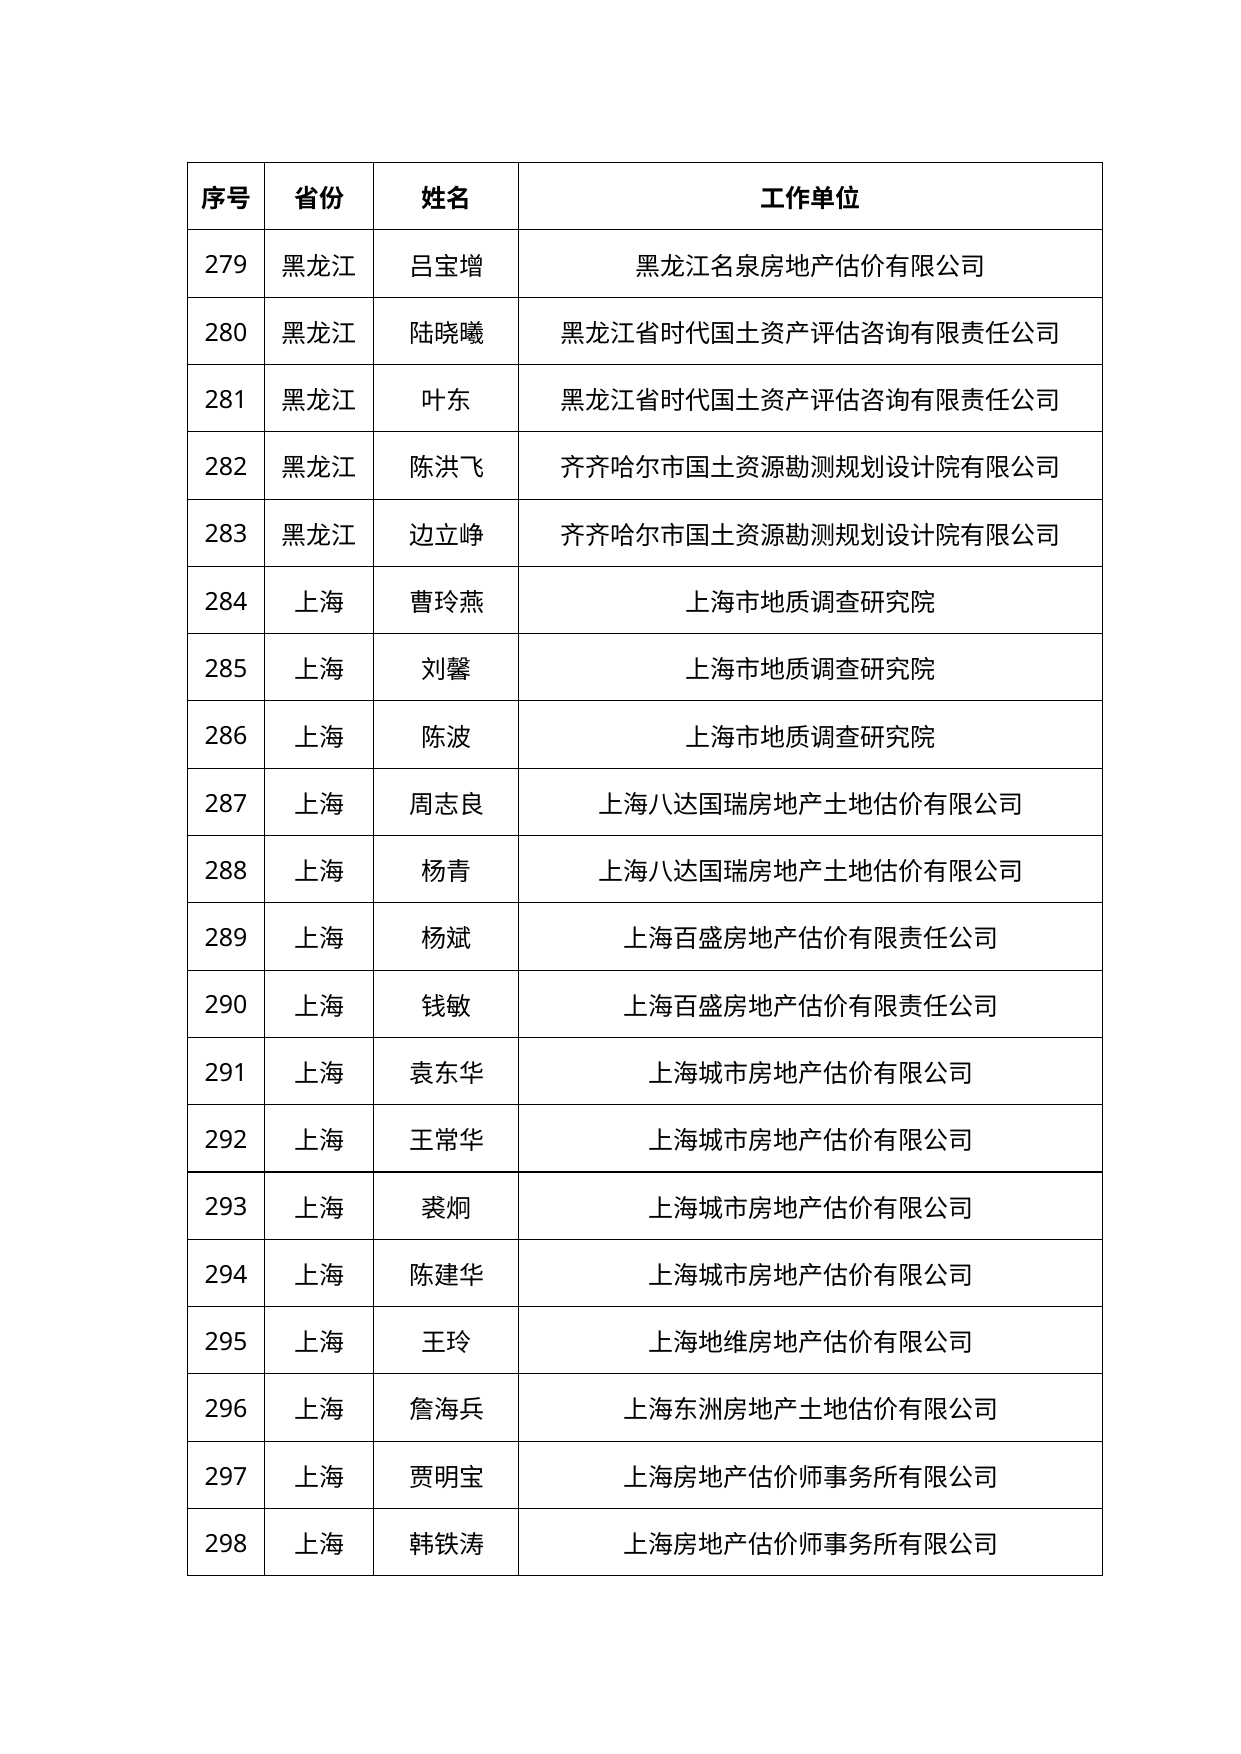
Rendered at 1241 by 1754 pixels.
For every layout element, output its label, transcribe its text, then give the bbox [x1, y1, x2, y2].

table_cell 上海城市房地产估价有限公司 [519, 1240, 1102, 1306]
table_cell 陈洪飞 [374, 432, 518, 498]
table_cell 291 [188, 1038, 264, 1104]
table_cell 韩铁涛 [374, 1509, 518, 1575]
table_cell 上海百盛房地产估价有限责任公司 [519, 971, 1102, 1037]
table_cell 287 [188, 769, 264, 835]
table_cell 上海市地质调查研究院 [519, 701, 1102, 768]
table_cell 上海 [265, 836, 373, 902]
table_cell 陈建华 [374, 1240, 518, 1306]
table_cell 裘炯 [374, 1173, 518, 1239]
table_cell 290 [188, 971, 264, 1037]
table_cell 王常华 [374, 1105, 518, 1171]
table_cell 上海八达国瑞房地产土地估价有限公司 [519, 836, 1102, 902]
table_cell 293 [188, 1173, 264, 1239]
table_header 序号 [188, 163, 264, 229]
table_cell 黑龙江 [265, 230, 373, 297]
table_cell 上海八达国瑞房地产土地估价有限公司 [519, 769, 1102, 835]
table_cell 282 [188, 432, 264, 498]
table_cell 曹玲燕 [374, 567, 518, 633]
table_cell 黑龙江 [265, 298, 373, 364]
table_cell 上海 [265, 903, 373, 969]
table_cell 边立峥 [374, 500, 518, 566]
table_cell 上海 [265, 769, 373, 835]
table_cell 上海 [265, 1240, 373, 1306]
table_cell 295 [188, 1307, 264, 1373]
table_cell 贾明宝 [374, 1442, 518, 1508]
table_cell 上海 [265, 701, 373, 768]
table_cell 上海东洲房地产土地估价有限公司 [519, 1374, 1102, 1441]
table_cell 289 [188, 903, 264, 969]
table_cell 上海 [265, 1173, 373, 1239]
table_cell 钱敏 [374, 971, 518, 1037]
table_header 姓名 [374, 163, 518, 229]
table_cell 周志良 [374, 769, 518, 835]
table_cell 280 [188, 298, 264, 364]
table_cell 上海 [265, 1038, 373, 1104]
table_cell 黑龙江省时代国土资产评估咨询有限责任公司 [519, 365, 1102, 431]
table_cell 上海地维房地产估价有限公司 [519, 1307, 1102, 1373]
table_cell 298 [188, 1509, 264, 1575]
table_cell 上海 [265, 634, 373, 700]
table_header 省份 [265, 163, 373, 229]
table_cell 281 [188, 365, 264, 431]
table_cell 黑龙江 [265, 500, 373, 566]
table_cell 上海 [265, 567, 373, 633]
table_cell 上海城市房地产估价有限公司 [519, 1105, 1102, 1171]
table_cell 285 [188, 634, 264, 700]
table_cell 刘馨 [374, 634, 518, 700]
table_cell 叶东 [374, 365, 518, 431]
table_header 工作单位 [519, 163, 1102, 229]
table_cell 陈波 [374, 701, 518, 768]
table_cell 黑龙江名泉房地产估价有限公司 [519, 230, 1102, 297]
table_cell 上海 [265, 1374, 373, 1441]
table_cell 上海 [265, 1307, 373, 1373]
table_cell 齐齐哈尔市国土资源勘测规划设计院有限公司 [519, 500, 1102, 566]
table_cell 黑龙江省时代国土资产评估咨询有限责任公司 [519, 298, 1102, 364]
table_cell 杨青 [374, 836, 518, 902]
table_cell 陆晓曦 [374, 298, 518, 364]
table_cell 上海市地质调查研究院 [519, 634, 1102, 700]
table_cell 上海房地产估价师事务所有限公司 [519, 1442, 1102, 1508]
table_cell 杨斌 [374, 903, 518, 969]
table_cell 297 [188, 1442, 264, 1508]
table_cell 上海 [265, 1105, 373, 1171]
table_cell 詹海兵 [374, 1374, 518, 1441]
table_cell 袁东华 [374, 1038, 518, 1104]
table_cell 上海房地产估价师事务所有限公司 [519, 1509, 1102, 1575]
table_cell 上海城市房地产估价有限公司 [519, 1038, 1102, 1104]
table_cell 上海 [265, 1442, 373, 1508]
table_cell 吕宝增 [374, 230, 518, 297]
table_cell 292 [188, 1105, 264, 1171]
table_cell 王玲 [374, 1307, 518, 1373]
table_cell 279 [188, 230, 264, 297]
table_cell 283 [188, 500, 264, 566]
table_cell 上海城市房地产估价有限公司 [519, 1173, 1102, 1239]
table_cell 黑龙江 [265, 432, 373, 498]
table_cell 296 [188, 1374, 264, 1441]
table_cell 上海市地质调查研究院 [519, 567, 1102, 633]
table_cell 288 [188, 836, 264, 902]
table_cell 286 [188, 701, 264, 768]
table_cell 上海百盛房地产估价有限责任公司 [519, 903, 1102, 969]
table_cell 284 [188, 567, 264, 633]
table_cell 齐齐哈尔市国土资源勘测规划设计院有限公司 [519, 432, 1102, 498]
table_cell 黑龙江 [265, 365, 373, 431]
table_cell 294 [188, 1240, 264, 1306]
table_cell 上海 [265, 1509, 373, 1575]
table_cell 上海 [265, 971, 373, 1037]
